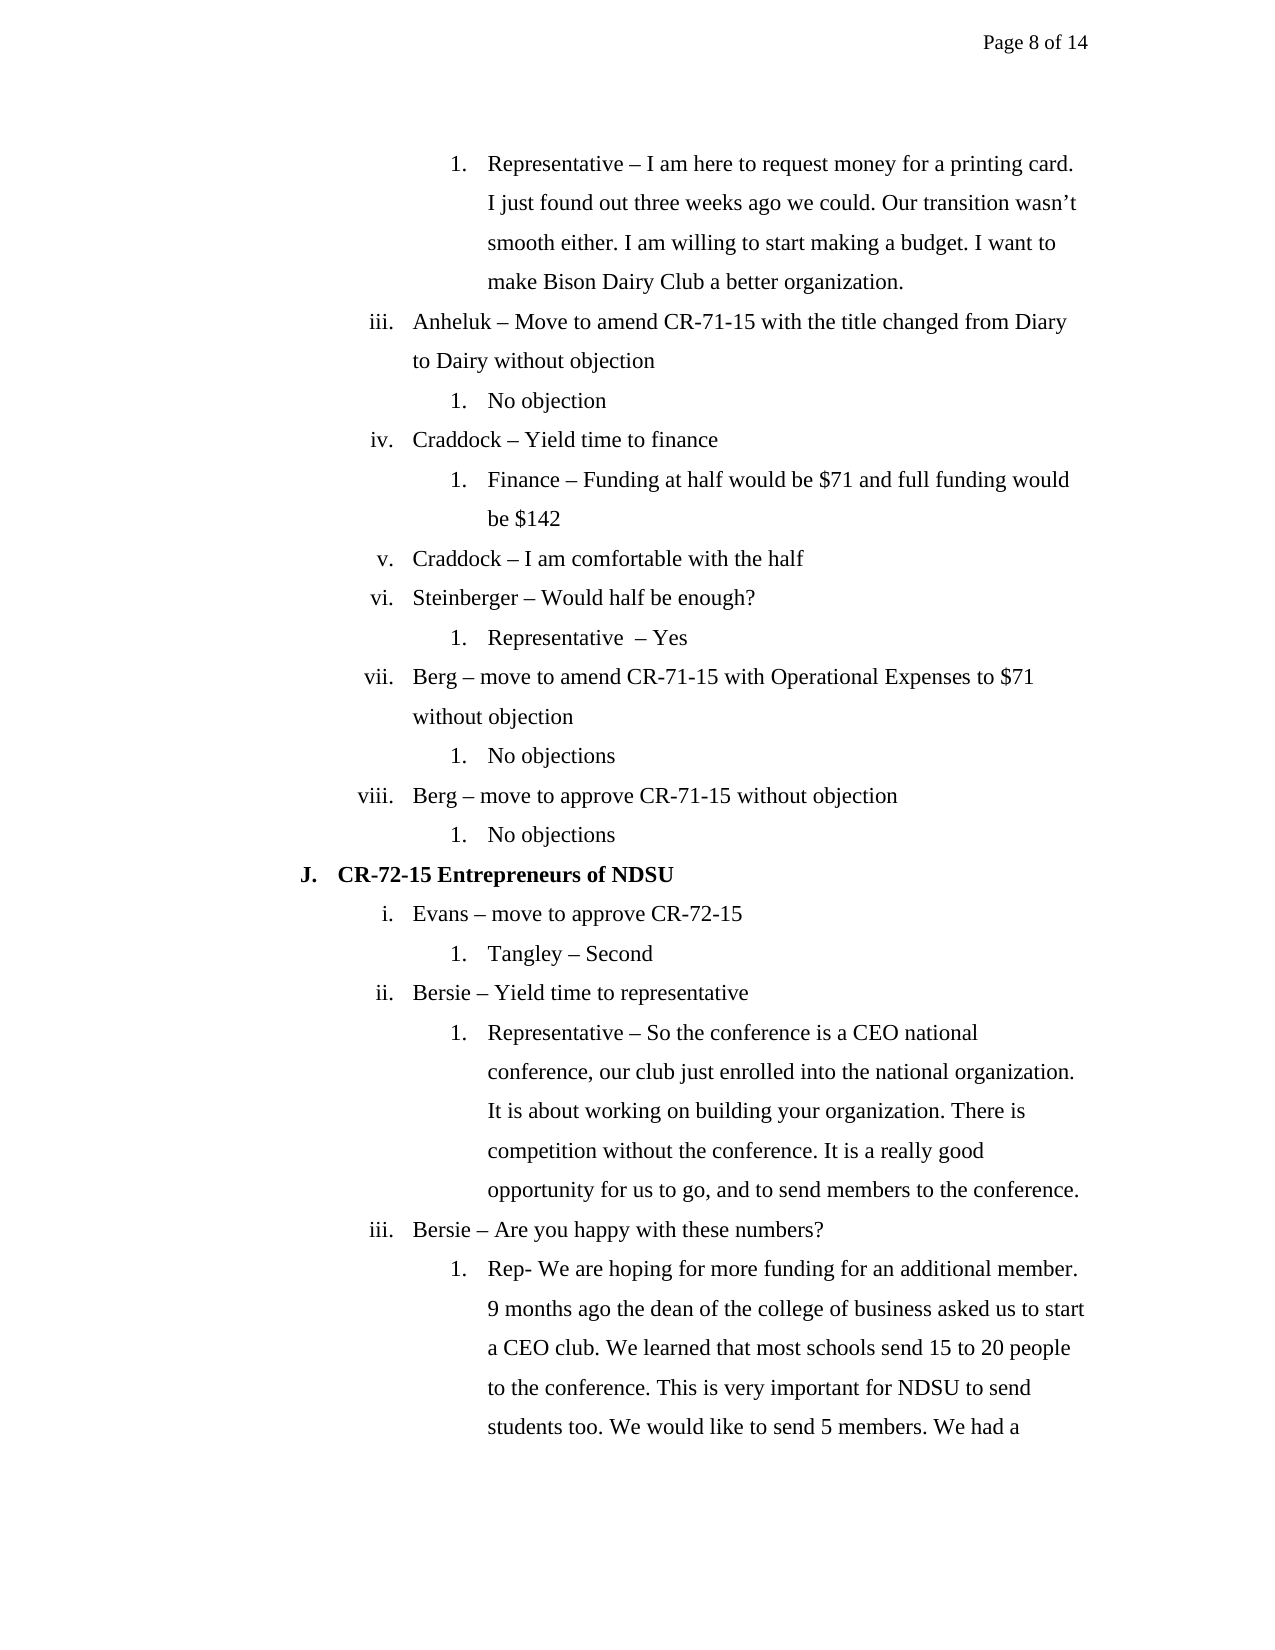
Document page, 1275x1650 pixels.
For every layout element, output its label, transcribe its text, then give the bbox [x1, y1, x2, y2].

list Tangley – Second [450, 939, 1087, 966]
list No objection [450, 387, 1087, 413]
list Representative – Yes [450, 624, 1087, 650]
list Berg – move to amend CR-71-15 with Operational Expenses to $71 without objection [394, 663, 1087, 729]
list No objections [450, 821, 1087, 847]
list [450, 1255, 1087, 1440]
list Craddock – Yield time to finance [394, 426, 1087, 453]
list Bersie – Are you happy with these numbers? [394, 1216, 1087, 1242]
list Evans – move to approve CR-72-15 [394, 900, 1087, 926]
list Craddock – I am comfortable with the half [394, 545, 1087, 571]
list Bersie – Yield time to representative [394, 979, 1087, 1005]
list Anheluk – Move to amend CR-71-15 with the title changed from Diary to Dairy without objection [394, 308, 1087, 374]
list Finance – Funding at half would be $71 and full funding would be $142 [450, 466, 1087, 532]
list No objections [450, 742, 1087, 768]
list Representative – So the conference is a CEO national conference, our club just enrolled into the national organization. It is about working on building your organization. There is competition without the conference. It is a really good opportunity for us to go, and to send members to the conference. [450, 1018, 1087, 1203]
list Representative – I am here to request money for a printing card. I just found out three weeks ago we could. Our transition wasn’t smooth either. I am willing to start making a budget. I want to make Bison Dairy Club a better organization. [450, 150, 1087, 295]
list Steinberger – Would half be enough? [394, 584, 1087, 611]
list Berg – move to approve CR-71-15 without objection [394, 782, 1087, 808]
list CR-72-15 Entrepreneurs of NDSU [300, 861, 1087, 887]
